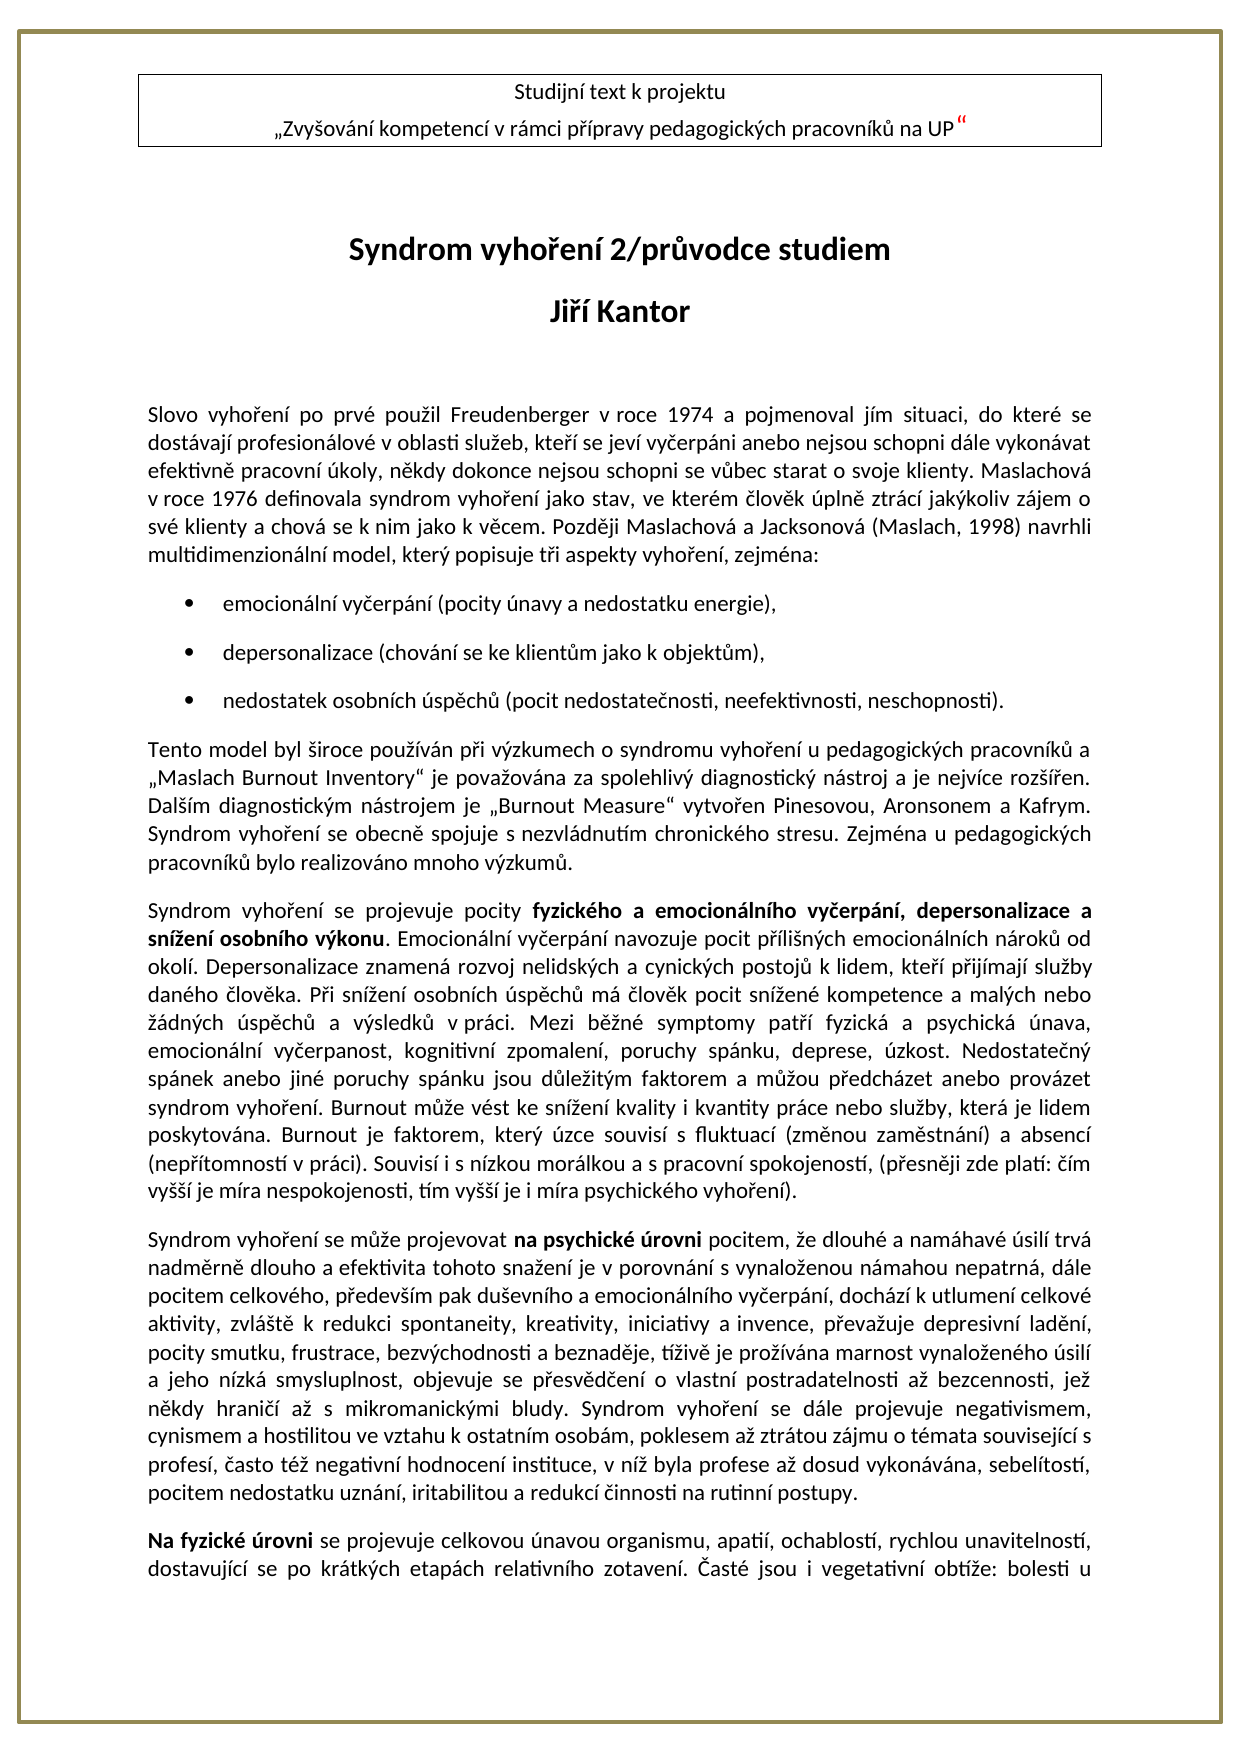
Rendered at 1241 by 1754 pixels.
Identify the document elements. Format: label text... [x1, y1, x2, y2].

text Jiří Kantor [148, 289, 1093, 330]
list depersonalizace (chování se ke klientům jako k objektům), [185, 638, 1093, 666]
list emocionální vyčerpání (pocity únavy a nedostatku energie), [185, 589, 1093, 617]
list nedostatek osobních úspěchů (pocit nedostatečnosti, neefektivnosti, neschopnosti). [185, 687, 1093, 715]
text Slovo vyhoření po prvé použil Freudenberger v roce 1974 a pojmenoval jím situaci, do které se dostávají profesionálové v oblasti služeb, kteří se jeví vyčerpáni anebo nejsou schopni dále vykonávat efektivně pracovní úkoly, někdy dokonce nejsou schopni se vůbec starat o svoje klienty. Maslachová v roce 1976 definovala syndrom vyhoření jako stav, ve kterém člověk úplně ztrácí jakýkoliv zájem o své klienty a chová se k nim jako k věcem. Později Maslachová a Jacksonová (Maslach, 1998) navrhli multidimenzionální model, který popisuje tři aspekty vyhoření, zejména: [148, 400, 1093, 568]
text Tento model byl široce používán při výzkumech o syndromu vyhoření u pedagogických pracovníků a „Maslach Burnout Inventory“ je považována za spolehlivý diagnostický nástroj a je nejvíce rozšířen. Dalším diagnostickým nástrojem je „Burnout Measure“ vytvořen Pinesovou, Aronsonem a Kafrym. Syndrom vyhoření se obecně spojuje s nezvládnutím chronického stresu. Zejména u pedagogických pracovníků bylo realizováno mnoho výzkumů. [148, 736, 1093, 876]
text Syndrom vyhoření se může projevovat na psychické úrovni pocitem, že dlouhé a namáhavé úsilí trvá nadměrně dlouho a efektivita tohoto snažení je v porovnání s vynaloženou námahou nepatrná, dále pocitem celkového, především pak duševního a emocionálního vyčerpání, dochází k utlumení celkové aktivity, zvláště k redukci spontaneity, kreativity, iniciativy a invence, převažuje depresivní ladění, pocity smutku, frustrace, bezvýchodnosti a beznaděje, tíživě je prožívána marnost vynaloženého úsilí a jeho nízká smysluplnost, objevuje se přesvědčení o vlastní postradatelnosti až bezcennosti, jež někdy hraničí až s mikromanickými bludy. Syndrom vyhoření se dále projevuje negativismem, cynismem a hostilitou ve vztahu k ostatním osobám, poklesem až ztrátou zájmu o témata související s profesí, často též negativní hodnocení instituce, v níž byla profese až dosud vykonávána, sebelítostí, pocitem nedostatku uznání, iritabilitou a redukcí činnosti na rutinní postupy. [148, 1226, 1093, 1506]
text Syndrom vyhoření se projevuje pocity fyzického a emocionálního vyčerpání, depersonalizace a snížení osobního výkonu. Emocionální vyčerpání navozuje pocit přílišných emocionálních nároků od okolí. Depersonalizace znamená rozvoj nelidských a cynických postojů k lidem, kteří přijímají služby daného člověka. Při snížení osobních úspěchů má člověk pocit snížené kompetence a malých nebo žádných úspěchů a výsledků v práci. Mezi běžné symptomy patří fyzická a psychická únava, emocionální vyčerpanost, kognitivní zpomalení, poruchy spánku, deprese, úzkost. Nedostatečný spánek anebo jiné poruchy spánku jsou důležitým faktorem a můžou předcházet anebo provázet syndrom vyhoření. Burnout může vést ke snížení kvality i kvantity práce nebo služby, která je lidem poskytována. Burnout je faktorem, který úzce souvisí s fluktuací (změnou zaměstnání) a absencí (nepřítomností v práci). Souvisí i s nízkou morálkou a s pracovní spokojeností, (přesněji zde platí: čím vyšší je míra nespokojenosti, tím vyšší je i míra psychického vyhoření). [148, 896, 1093, 1205]
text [148, 1527, 1093, 1583]
text Syndrom vyhoření 2/průvodce studiem [148, 228, 1093, 269]
